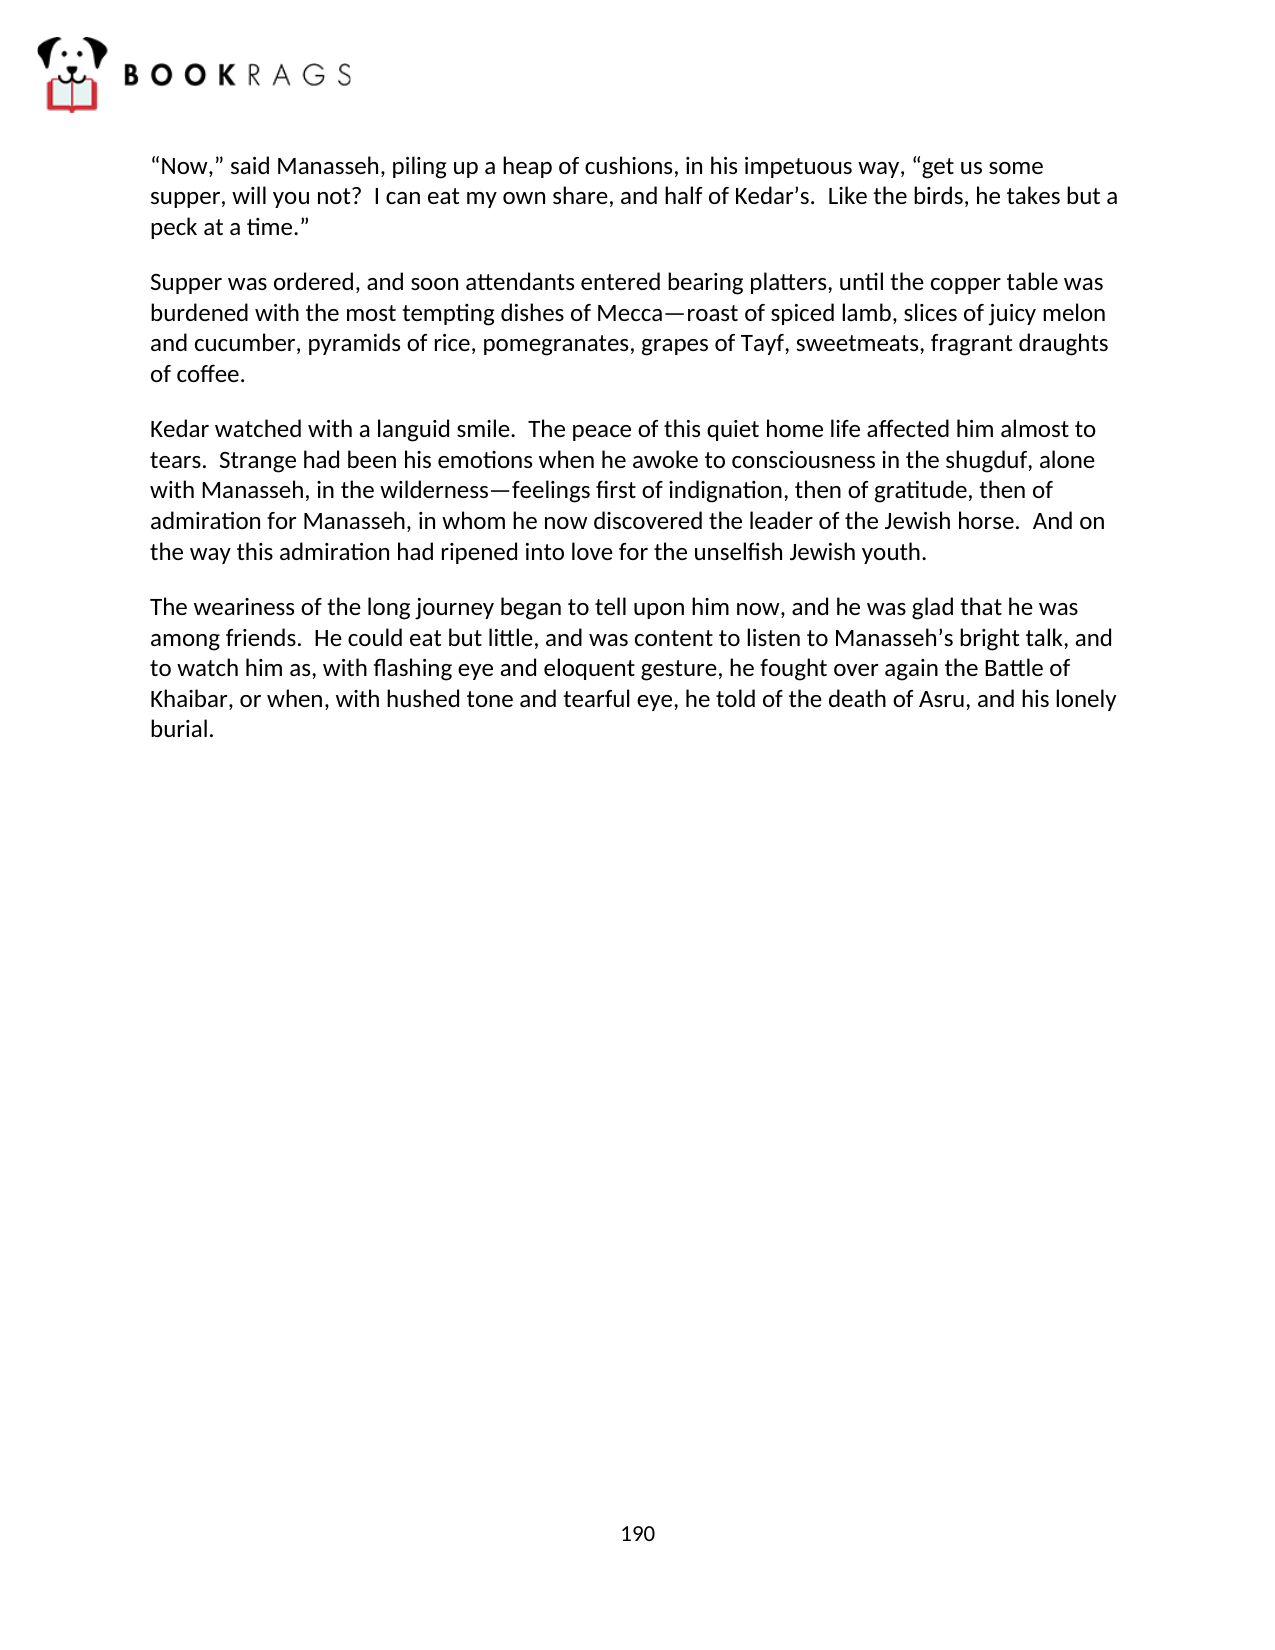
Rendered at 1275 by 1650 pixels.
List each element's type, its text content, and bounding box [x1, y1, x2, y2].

picture [37, 37, 351, 113]
text “Now,” said Manasseh, piling up a heap of cushions, in his impetuous way, “get us some supper, will you not? I can eat my own share, and half of Kedar’s. Like the birds, he takes but a peck at a time.” [150, 150, 1125, 242]
text Kedar watched with a languid smile. The peace of this quiet home life affected him almost to tears. Strange had been his emotions when he awoke to consciousness in the shugduf, alone with Manasseh, in the wilderness—­feelings first of indignation, then of gratitude, then of admiration for Manasseh, in whom he now discovered the leader of the Jewish horse. And on the way this admiration had ripened into love for the unselfish Jewish youth. [150, 414, 1125, 566]
text The weariness of the long journey began to tell upon him now, and he was glad that he was among friends. He could eat but little, and was content to listen to Manasseh’s bright talk, and to watch him as, with flashing eye and eloquent gesture, he fought over again the Battle of Khaibar, or when, with hushed tone and tearful eye, he told of the death of Asru, and his lonely burial. [150, 591, 1125, 744]
text Supper was ordered, and soon attendants entered bearing platters, until the copper table was burdened with the most tempting dishes of Mecca—­roast of spiced lamb, slices of juicy melon and cucumber, pyramids of rice, pomegranates, grapes of Tayf, sweetmeats, fragrant draughts of coffee. [150, 267, 1125, 389]
